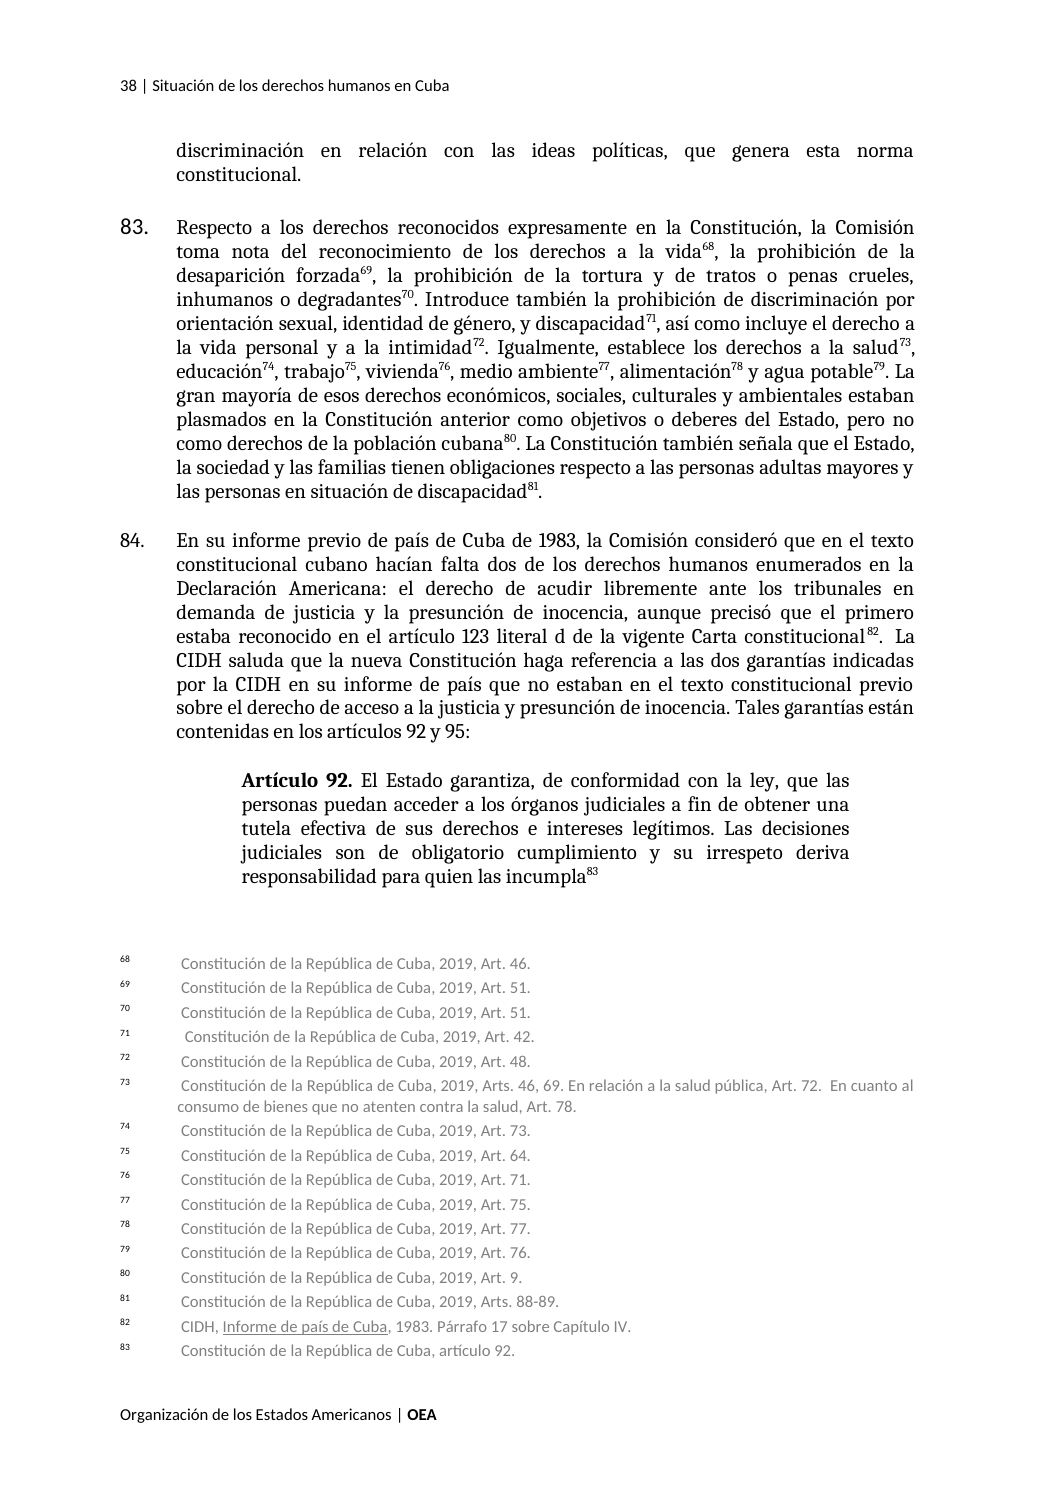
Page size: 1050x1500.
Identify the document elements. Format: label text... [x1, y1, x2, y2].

list Respecto a los derechos reconocidos expresamente en la Constitución, la Comisión toma nota del reconocimiento de los derechos a la vida, la prohibición de la desaparición forzada, la prohibición de la tortura y de tratos o penas crueles, inhumanos o degradantes. Introduce también la prohibición de discriminación por orientación sexual, identidad de género, y discapacidad, así como incluye el derecho a la vida personal y a la intimidad. Igualmente, establece los derechos a la salud, educación, trabajo, vivienda, medio ambiente, alimentación y agua potable. La gran mayoría de esos derechos económicos, sociales, culturales y ambientales estaban plasmados en la Constitución anterior como objetivos o deberes del Estado, pero no como derechos de la población cubana. La Constitución también señala que el Estado, la sociedad y las familias tienen obligaciones respecto a las personas adultas mayores y las personas en situación de discapacidad. [120, 212, 915, 503]
list En su informe previo de país de Cuba de 1983, la Comisión consideró que en el texto constitucional cubano hacían falta dos de los derechos humanos enumerados en la Declaración Americana: el derecho de acudir libremente ante los tribunales en demanda de justicia y la presunción de inocencia, aunque precisó que el primero estaba reconocido en el artículo 123 literal d de la vigente Carta constitucional. La CIDH saluda que la nueva Constitución haga referencia a las dos garantías indicadas por la CIDH en su informe de país que no estaban en el texto constitucional previo sobre el derecho de acceso a la justicia y presunción de inocencia. Tales garantías están contenidas en los artículos 92 y 95: [120, 528, 915, 744]
text Artículo 92. El Estado garantiza, de conformidad con la ley, que las personas puedan acceder a los órganos judiciales a fin de obtener una tutela efectiva de sus derechos e intereses legítimos. Las decisiones judiciales son de obligatorio cumplimiento y su irrespeto deriva responsabilidad para quien las incumpla [241, 769, 851, 889]
